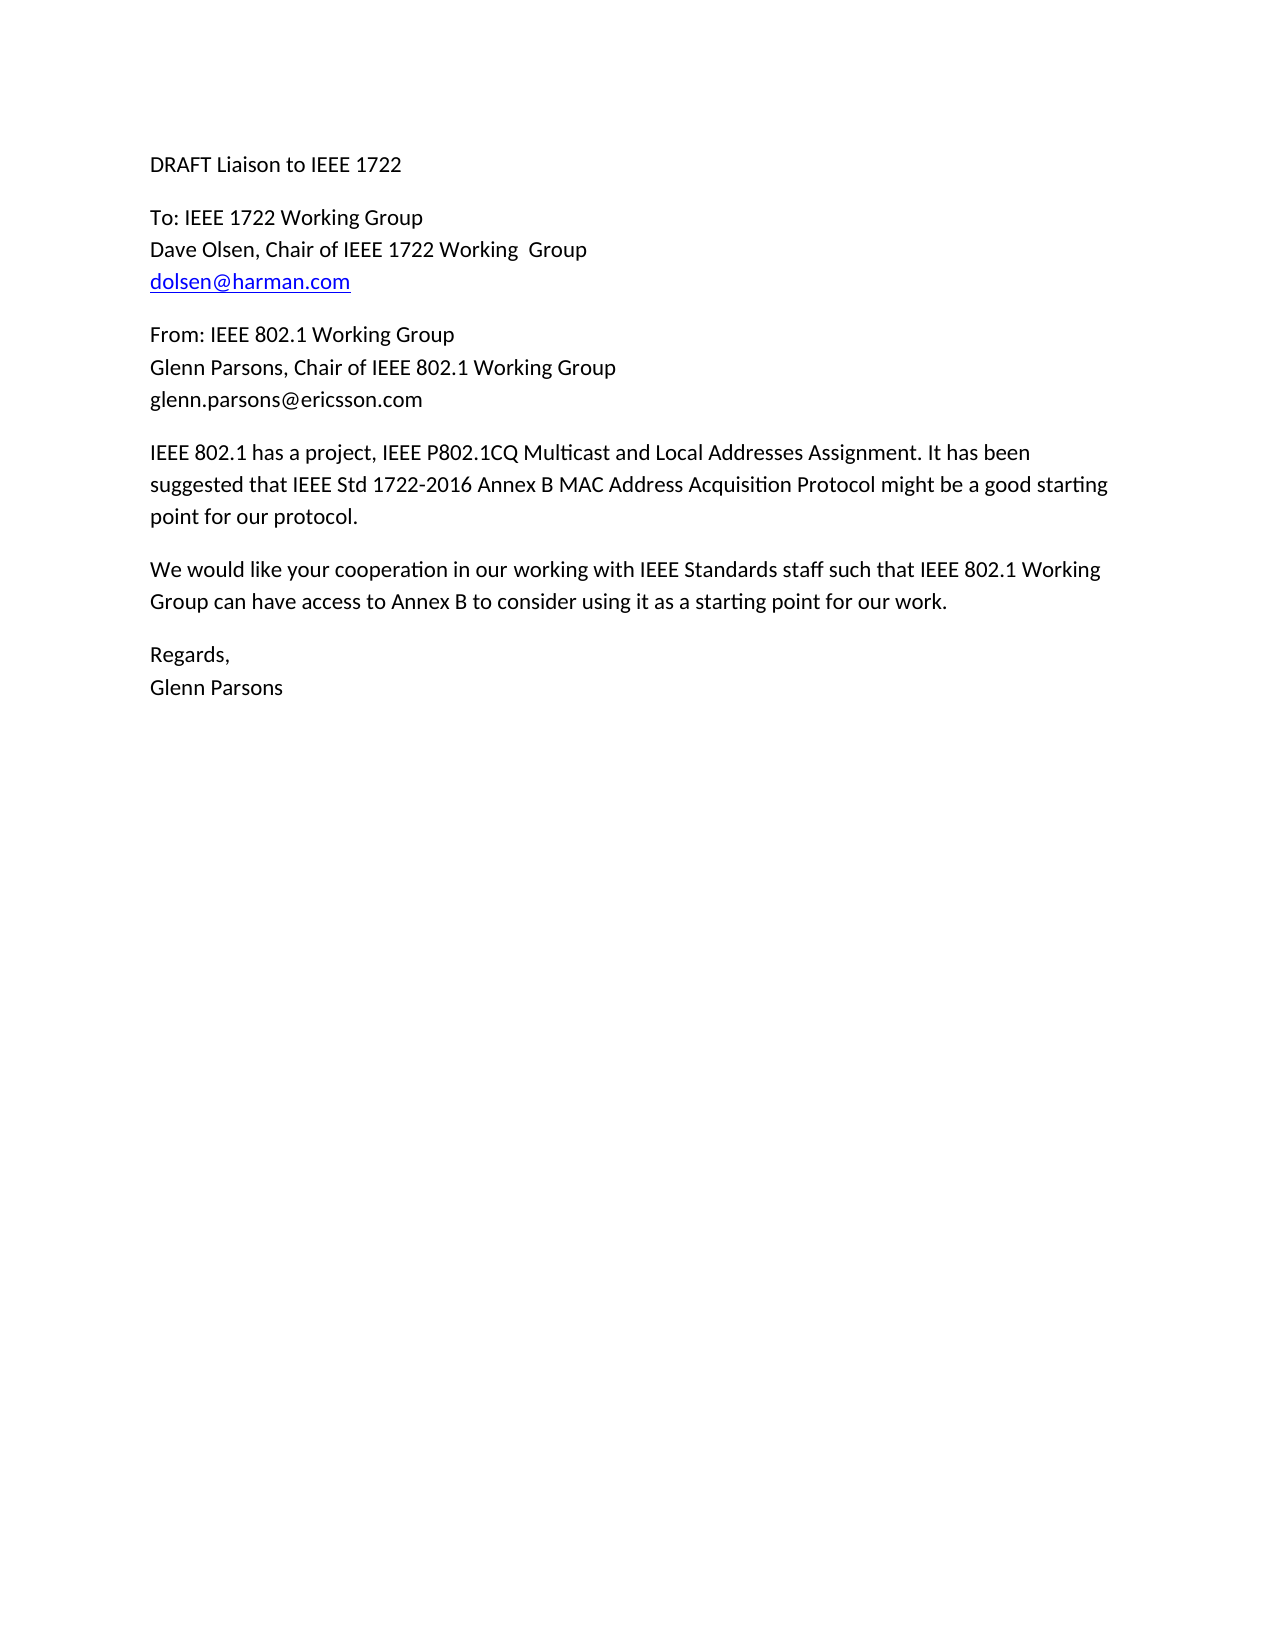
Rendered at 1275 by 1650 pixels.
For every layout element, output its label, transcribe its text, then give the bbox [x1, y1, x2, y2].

text From: IEEE 802.1 Working Group Glenn Parsons, Chair of IEEE 802.1 Working Group glenn.parsons@ericsson.com [150, 320, 1125, 413]
text IEEE 802.1 has a project, IEEE P802.1CQ Multicast and Local Addresses Assignment. It has been suggested that IEEE Std 1722-2016 Annex B MAC Address Acquisition Protocol might be a good starting point for our protocol. [150, 438, 1125, 530]
text We would like your cooperation in our working with IEEE Standards staff such that IEEE 802.1 Working Group can have access to Annex B to consider using it as a starting point for our work. [150, 555, 1125, 615]
text DRAFT Liaison to IEEE 1722 [150, 150, 1125, 178]
text To: IEEE 1722 Working Group Dave Olsen, Chair of IEEE 1722 Working Group dolsen@harman.com [150, 203, 1125, 295]
text Regards, Glenn Parsons [150, 640, 1125, 701]
